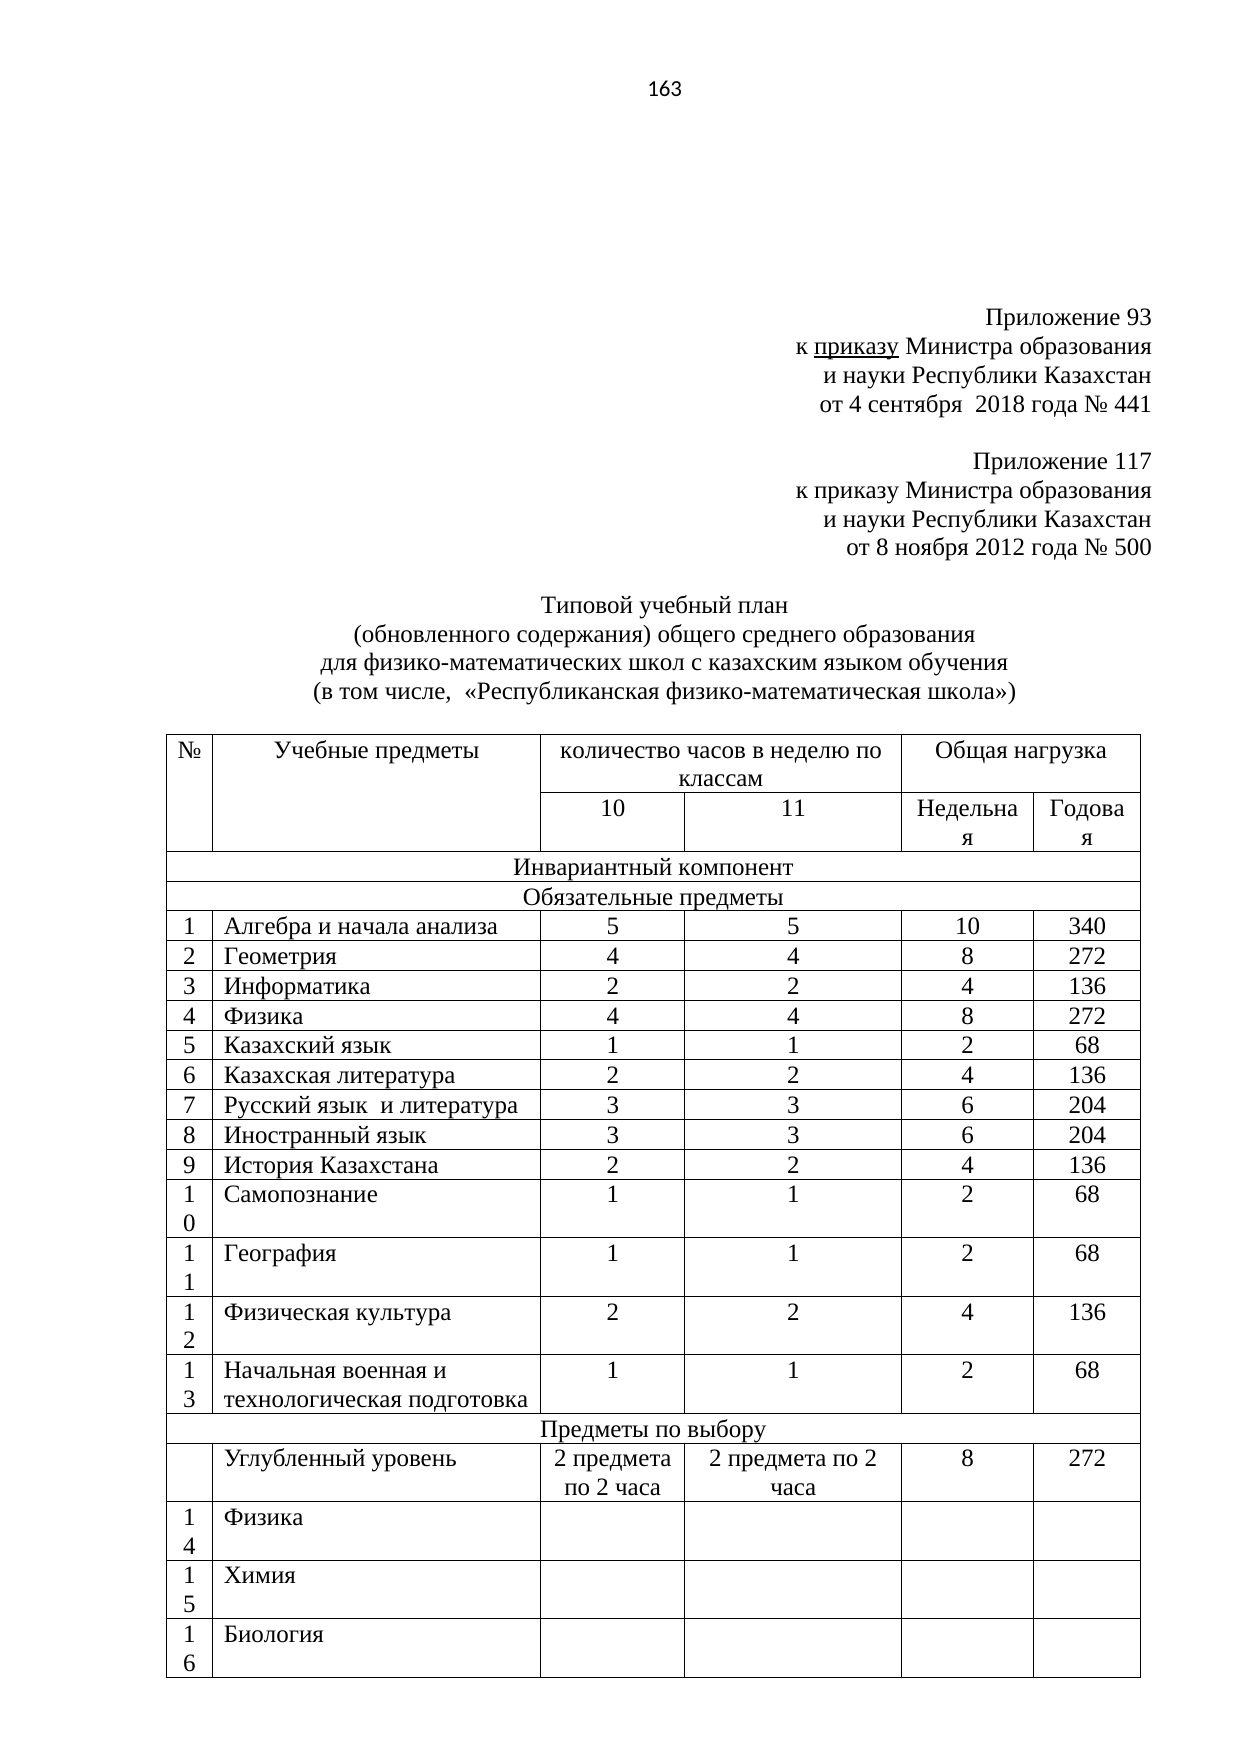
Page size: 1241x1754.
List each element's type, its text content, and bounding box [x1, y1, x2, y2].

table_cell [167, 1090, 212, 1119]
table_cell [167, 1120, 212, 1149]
text (обновленного содержания) общего среднего образования [177, 619, 1152, 647]
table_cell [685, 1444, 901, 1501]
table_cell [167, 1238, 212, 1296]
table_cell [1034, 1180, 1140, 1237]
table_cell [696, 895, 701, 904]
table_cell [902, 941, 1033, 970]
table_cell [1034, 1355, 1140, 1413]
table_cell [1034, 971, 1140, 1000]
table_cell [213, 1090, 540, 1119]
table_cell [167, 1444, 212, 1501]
text к приказу Министра образования [177, 331, 1152, 360]
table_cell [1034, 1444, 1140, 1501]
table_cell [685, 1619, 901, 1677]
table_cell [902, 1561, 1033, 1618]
text для физико-математических школ с казахским языком обучения [177, 647, 1152, 676]
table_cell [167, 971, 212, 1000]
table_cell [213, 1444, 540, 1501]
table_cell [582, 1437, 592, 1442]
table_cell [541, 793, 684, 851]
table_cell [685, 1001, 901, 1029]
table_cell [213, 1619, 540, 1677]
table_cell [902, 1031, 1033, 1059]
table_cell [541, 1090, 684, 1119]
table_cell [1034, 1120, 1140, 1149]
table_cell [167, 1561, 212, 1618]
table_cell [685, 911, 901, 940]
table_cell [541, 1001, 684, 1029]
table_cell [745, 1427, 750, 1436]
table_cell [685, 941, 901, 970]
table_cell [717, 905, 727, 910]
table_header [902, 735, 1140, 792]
text от 8 ноября 2012 года № 500 [177, 532, 1152, 561]
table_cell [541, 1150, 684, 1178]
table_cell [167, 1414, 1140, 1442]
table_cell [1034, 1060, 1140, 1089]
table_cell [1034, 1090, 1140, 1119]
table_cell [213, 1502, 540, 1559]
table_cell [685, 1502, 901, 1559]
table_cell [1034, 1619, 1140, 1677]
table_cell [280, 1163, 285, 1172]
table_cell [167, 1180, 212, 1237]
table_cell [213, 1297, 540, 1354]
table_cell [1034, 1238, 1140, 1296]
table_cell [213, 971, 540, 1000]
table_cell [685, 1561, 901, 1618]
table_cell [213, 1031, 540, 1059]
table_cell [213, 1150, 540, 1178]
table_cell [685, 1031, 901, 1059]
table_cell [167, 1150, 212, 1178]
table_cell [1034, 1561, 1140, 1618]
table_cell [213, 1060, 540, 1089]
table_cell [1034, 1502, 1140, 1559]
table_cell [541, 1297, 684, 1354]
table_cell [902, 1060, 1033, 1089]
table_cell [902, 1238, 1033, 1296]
text (в том числе, «Республиканская физико-математическая школа») [177, 676, 1152, 705]
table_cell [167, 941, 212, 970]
text от 4 сентября 2018 года № 441 [177, 389, 1152, 417]
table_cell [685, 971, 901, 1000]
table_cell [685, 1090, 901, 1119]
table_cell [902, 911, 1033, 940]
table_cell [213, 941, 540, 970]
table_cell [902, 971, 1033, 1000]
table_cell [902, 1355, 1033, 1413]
text и науки Республики Казахстан [177, 504, 1152, 532]
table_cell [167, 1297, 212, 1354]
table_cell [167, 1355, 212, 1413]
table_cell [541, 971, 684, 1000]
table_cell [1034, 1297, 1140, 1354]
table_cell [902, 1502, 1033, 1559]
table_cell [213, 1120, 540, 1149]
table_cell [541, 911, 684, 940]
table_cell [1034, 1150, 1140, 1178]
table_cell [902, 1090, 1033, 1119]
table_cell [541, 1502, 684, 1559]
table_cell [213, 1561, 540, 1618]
text Приложение 117 [177, 446, 1152, 475]
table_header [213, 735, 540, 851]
text Типовой учебный план [177, 590, 1152, 619]
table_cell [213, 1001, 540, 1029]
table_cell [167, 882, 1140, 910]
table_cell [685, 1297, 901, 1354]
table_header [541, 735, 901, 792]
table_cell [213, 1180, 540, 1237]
text Приложение 93 [177, 302, 1152, 331]
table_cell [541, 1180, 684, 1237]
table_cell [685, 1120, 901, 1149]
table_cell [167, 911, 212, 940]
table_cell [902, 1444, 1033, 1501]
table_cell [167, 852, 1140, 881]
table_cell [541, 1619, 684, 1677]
text к приказу Министра образования [177, 475, 1152, 504]
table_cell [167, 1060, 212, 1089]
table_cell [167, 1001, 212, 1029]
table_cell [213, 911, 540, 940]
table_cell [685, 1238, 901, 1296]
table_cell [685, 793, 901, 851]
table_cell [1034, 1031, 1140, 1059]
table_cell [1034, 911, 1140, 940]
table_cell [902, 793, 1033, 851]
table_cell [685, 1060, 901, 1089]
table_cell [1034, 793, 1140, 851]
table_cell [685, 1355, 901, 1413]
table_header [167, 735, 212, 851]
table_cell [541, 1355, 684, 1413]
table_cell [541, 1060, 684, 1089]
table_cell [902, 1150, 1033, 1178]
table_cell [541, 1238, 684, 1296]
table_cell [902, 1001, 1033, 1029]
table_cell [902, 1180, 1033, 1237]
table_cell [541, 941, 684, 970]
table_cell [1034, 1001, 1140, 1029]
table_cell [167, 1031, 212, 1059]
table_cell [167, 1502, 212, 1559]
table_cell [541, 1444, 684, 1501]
text и науки Республики Казахстан [177, 360, 1152, 389]
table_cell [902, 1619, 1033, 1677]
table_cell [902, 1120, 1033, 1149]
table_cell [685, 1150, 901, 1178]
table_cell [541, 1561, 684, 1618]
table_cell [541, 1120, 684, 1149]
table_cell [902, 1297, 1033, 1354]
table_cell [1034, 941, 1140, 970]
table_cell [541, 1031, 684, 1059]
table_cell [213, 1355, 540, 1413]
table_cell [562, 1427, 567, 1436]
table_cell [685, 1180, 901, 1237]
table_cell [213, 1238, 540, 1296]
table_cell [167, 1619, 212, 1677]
